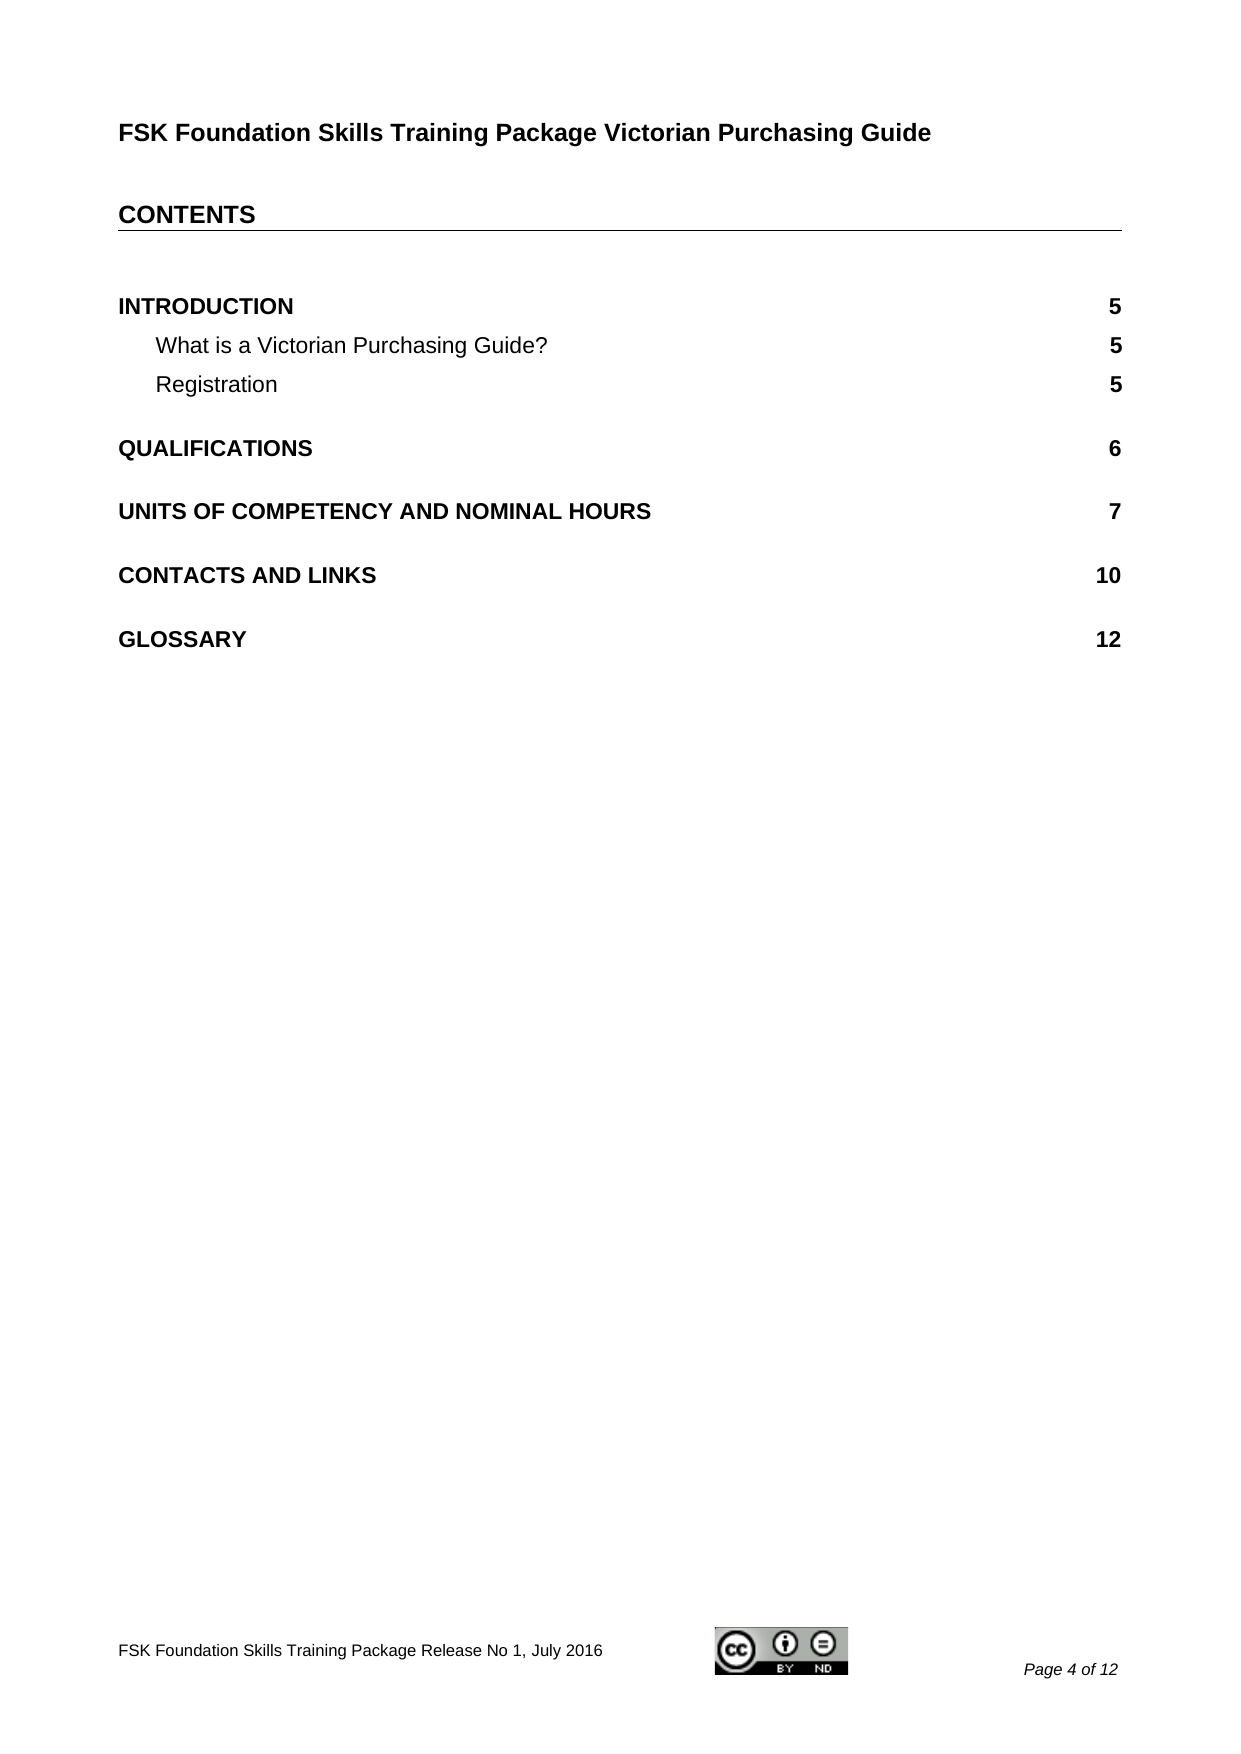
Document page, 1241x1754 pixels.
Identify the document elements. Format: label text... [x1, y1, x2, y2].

text QUALIFICATIONS 6 [118, 434, 1122, 461]
text GLOSSARY 12 [118, 626, 1122, 652]
text CONTENTS [118, 199, 1122, 230]
text UNITS OF COMPETENCY AND NOMINAL HOURS 7 [118, 498, 1122, 525]
text What is a Victorian Purchasing Guide? 5 [155, 332, 1122, 358]
text CONTACTS AND LINKS 10 [118, 562, 1122, 588]
text INTRODUCTION 5 [118, 293, 1122, 319]
picture [713, 1627, 847, 1673]
text Registration 5 [155, 371, 1122, 397]
text FSK Foundation Skills Training Package Victorian Purchasing Guide [118, 118, 1122, 147]
